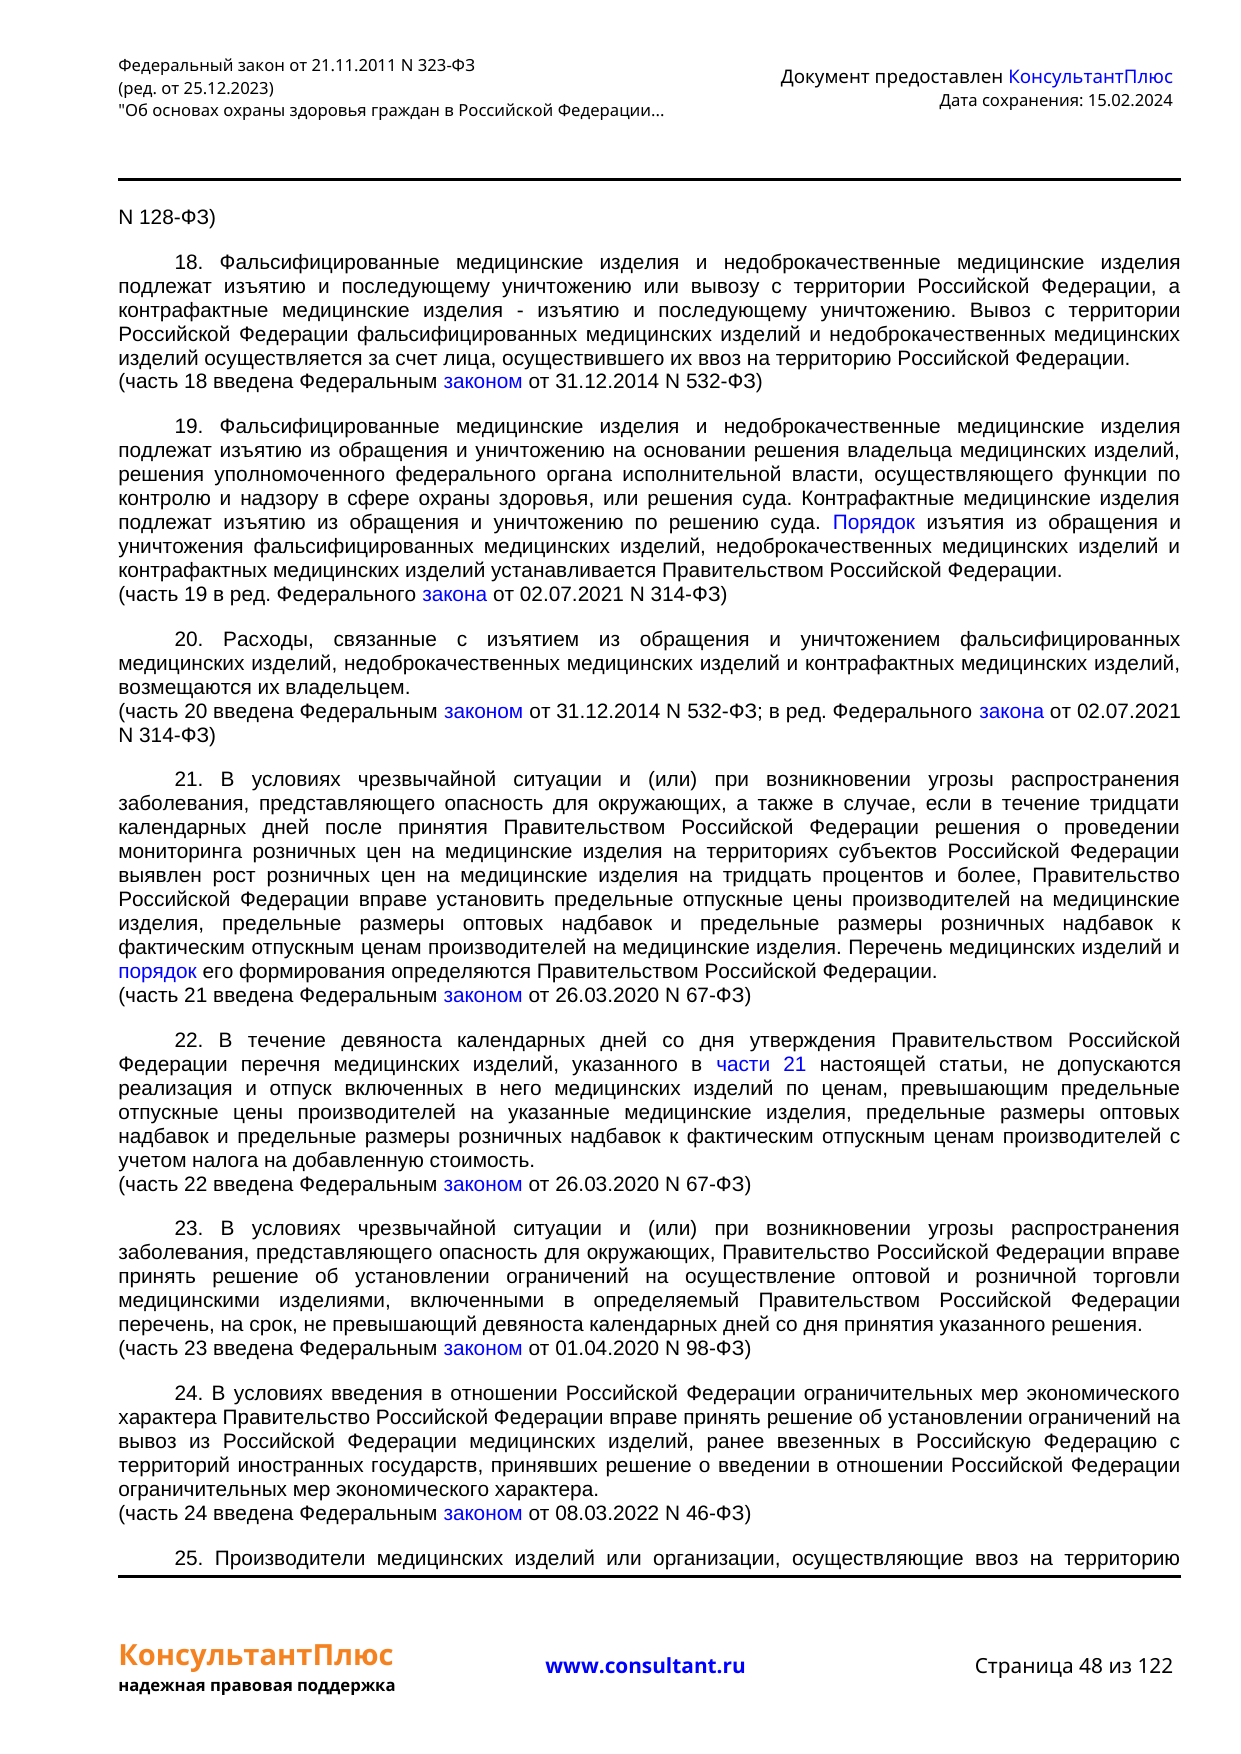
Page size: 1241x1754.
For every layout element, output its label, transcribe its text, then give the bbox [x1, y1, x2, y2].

text (часть 20 введена Федеральным законом от 31.12.2014 N 532-ФЗ; в ред. Федерального закона от 02.07.2021 N 314-ФЗ) [118, 698, 1181, 746]
text (часть 19 в ред. Федерального закона от 02.07.2021 N 314-ФЗ) [118, 582, 1181, 606]
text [118, 205, 1181, 229]
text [118, 1545, 1181, 1569]
text 20. Расходы, связанные с изъятием из обращения и уничтожением фальсифицированных медицинских изделий, недоброкачественных медицинских изделий и контрафактных медицинских изделий, возмещаются их владельцем. [118, 627, 1181, 698]
text 23. В условиях чрезвычайной ситуации и (или) при возникновении угрозы распространения заболевания, представляющего опасность для окружающих, Правительство Российской Федерации вправе принять решение об установлении ограничений на осуществление оптовой и розничной торговли медицинскими изделиями, включенными в определяемый Правительством Российской Федерации перечень, на срок, не превышающий девяноста календарных дней со дня принятия указанного решения. [118, 1216, 1181, 1336]
text (часть 22 введена Федеральным законом от 26.03.2020 N 67-ФЗ) [118, 1171, 1181, 1195]
text (часть 23 введена Федеральным законом от 01.04.2020 N 98-ФЗ) [118, 1336, 1181, 1360]
text (часть 21 введена Федеральным законом от 26.03.2020 N 67-ФЗ) [118, 983, 1181, 1007]
text 18. Фальсифицированные медицинские изделия и недоброкачественные медицинские изделия подлежат изъятию и последующему уничтожению или вывозу с территории Российской Федерации, а контрафактные медицинские изделия - изъятию и последующему уничтожению. Вывоз с территории Российской Федерации фальсифицированных медицинских изделий и недоброкачественных медицинских изделий осуществляется за счет лица, осуществившего их ввоз на территорию Российской Федерации. [118, 249, 1181, 369]
text 19. Фальсифицированные медицинские изделия и недоброкачественные медицинские изделия подлежат изъятию из обращения и уничтожению на основании решения владельца медицинских изделий, решения уполномоченного федерального органа исполнительной власти, осуществляющего функции по контролю и надзору в сфере охраны здоровья, или решения суда. Контрафактные медицинские изделия подлежат изъятию из обращения и уничтожению по решению суда. Порядок изъятия из обращения и уничтожения фальсифицированных медицинских изделий, недоброкачественных медицинских изделий и контрафактных медицинских изделий устанавливается Правительством Российской Федерации. [118, 414, 1181, 582]
text 22. В течение девяноста календарных дней со дня утверждения Правительством Российской Федерации перечня медицинских изделий, указанного в части 21 настоящей статьи, не допускаются реализация и отпуск включенных в него медицинских изделий по ценам, превышающим предельные отпускные цены производителей на указанные медицинские изделия, предельные размеры оптовых надбавок и предельные размеры розничных надбавок к фактическим отпускным ценам производителей с учетом налога на добавленную стоимость. [118, 1028, 1181, 1171]
text 24. В условиях введения в отношении Российской Федерации ограничительных мер экономического характера Правительство Российской Федерации вправе принять решение об установлении ограничений на вывоз из Российской Федерации медицинских изделий, ранее ввезенных в Российскую Федерацию с территорий иностранных государств, принявших решение о введении в отношении Российской Федерации ограничительных мер экономического характера. [118, 1381, 1181, 1501]
text 21. В условиях чрезвычайной ситуации и (или) при возникновении угрозы распространения заболевания, представляющего опасность для окружающих, а также в случае, если в течение тридцати календарных дней после принятия Правительством Российской Федерации решения о проведении мониторинга розничных цен на медицинские изделия на территориях субъектов Российской Федерации выявлен рост розничных цен на медицинские изделия на тридцать процентов и более, Правительство Российской Федерации вправе установить предельные отпускные цены производителей на медицинские изделия, предельные размеры оптовых надбавок и предельные размеры розничных надбавок к фактическим отпускным ценам производителей на медицинские изделия. Перечень медицинских изделий и порядок его формирования определяются Правительством Российской Федерации. [118, 767, 1181, 983]
text (часть 24 введена Федеральным законом от 08.03.2022 N 46-ФЗ) [118, 1501, 1181, 1524]
text (часть 18 введена Федеральным законом от 31.12.2014 N 532-ФЗ) [118, 369, 1181, 393]
